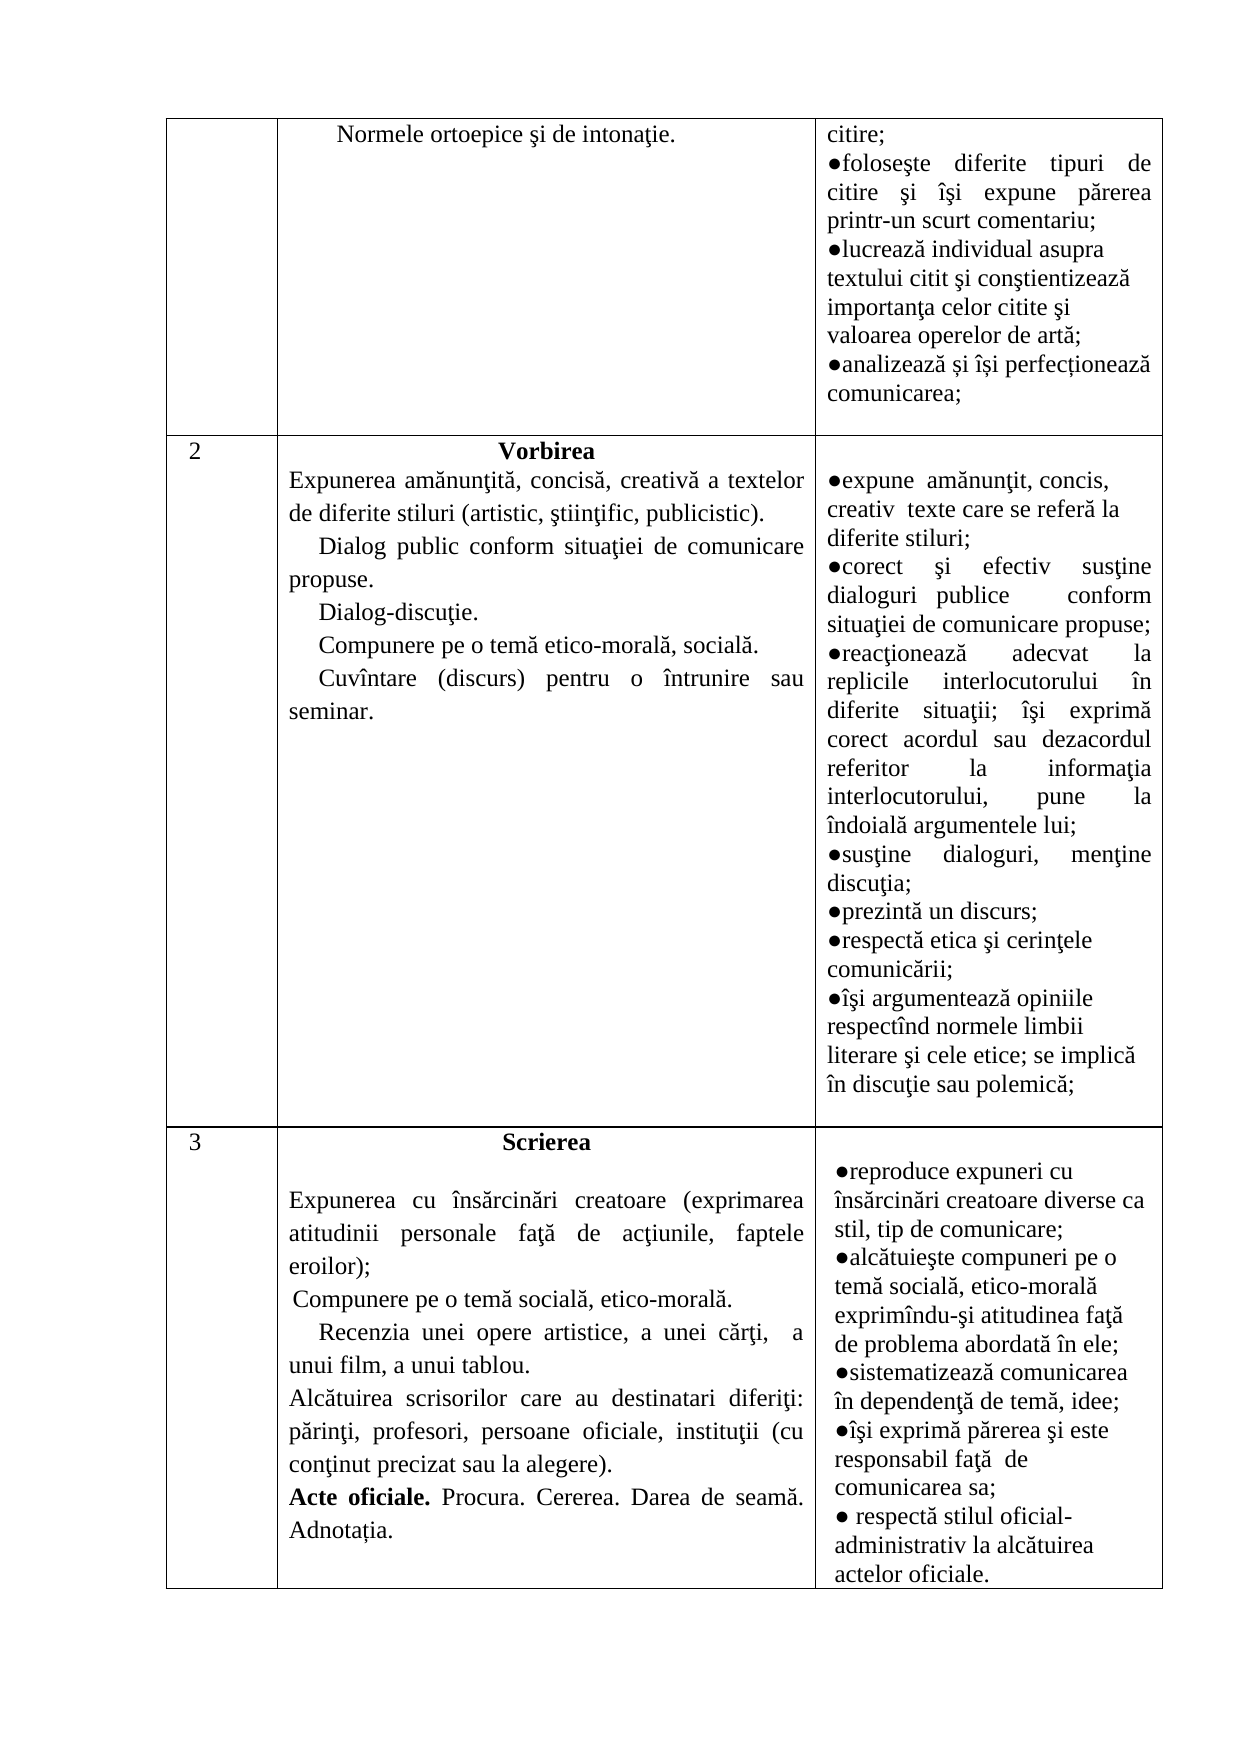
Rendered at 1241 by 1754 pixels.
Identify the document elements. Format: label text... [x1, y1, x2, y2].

table_cell ●expune amănunţit, concis, creativ texte care se referă la diferite stiluri; ●corect şi efectiv susţine dialoguri publice conform situaţiei de comunicare propuse; ●reacţionează adecvat la replicile interlocutorului în diferite situaţii; îşi exprimă corect acordul sau dezacordul referitor la informaţia interlocutorului, pune la îndoială argumentele lui; ●susţine dialoguri, menţine discuţia; ●prezintă un discurs; ●respectă etica şi cerinţele comunicării; ●îşi argumentează opiniile respectînd normele limbii literare şi cele etice; se implică în discuţie sau polemică; [816, 436, 1162, 1126]
table_cell Scrierea Expunerea cu însărcinări creatoare (exprimarea atitudinii personale faţă de acţiunile, faptele eroilor); Compunere pe o temă socială, etico-morală. Recenzia unei opere artistice, a unei cărţi, a unui film, a unui tablou. Alcătuirea scrisorilor care au destinatari diferiţi: părinţi, profesori, persoane oficiale, instituţii (cu conţinut precizat sau la alegere). Acte oficiale. Procura. Cererea. Darea de seamă. Adnotația. [278, 1128, 815, 1587]
table_cell 2 [167, 436, 277, 1126]
table_cell Vorbirea Expunerea amănunţită, concisă, creativă a textelor de diferite stiluri (artistic, ştiinţific, publicistic). Dialog public conform situaţiei de comunicare propuse. Dialog-discuţie. Compunere pe o temă etico-morală, socială. Cuvîntare (discurs) pentru o întrunire sau seminar. [278, 436, 815, 1126]
table_cell ●reproduce expuneri cu însărcinări creatoare diverse ca stil, tip de comunicare; ●alcătuieşte compuneri pe o temă socială, etico-morală exprimîndu-şi atitudinea faţă de problema abordată în ele; ●sistematizează comunicarea în dependenţă de temă, idee; ●îşi exprimă părerea şi este responsabil faţă de comunicarea sa; ● respectă stilul oficial-administrativ la alcătuirea actelor oficiale. [816, 1128, 1162, 1587]
table_cell 1 [167, 119, 277, 435]
table_cell 3 [167, 1128, 277, 1587]
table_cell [278, 119, 815, 435]
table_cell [816, 119, 1162, 435]
